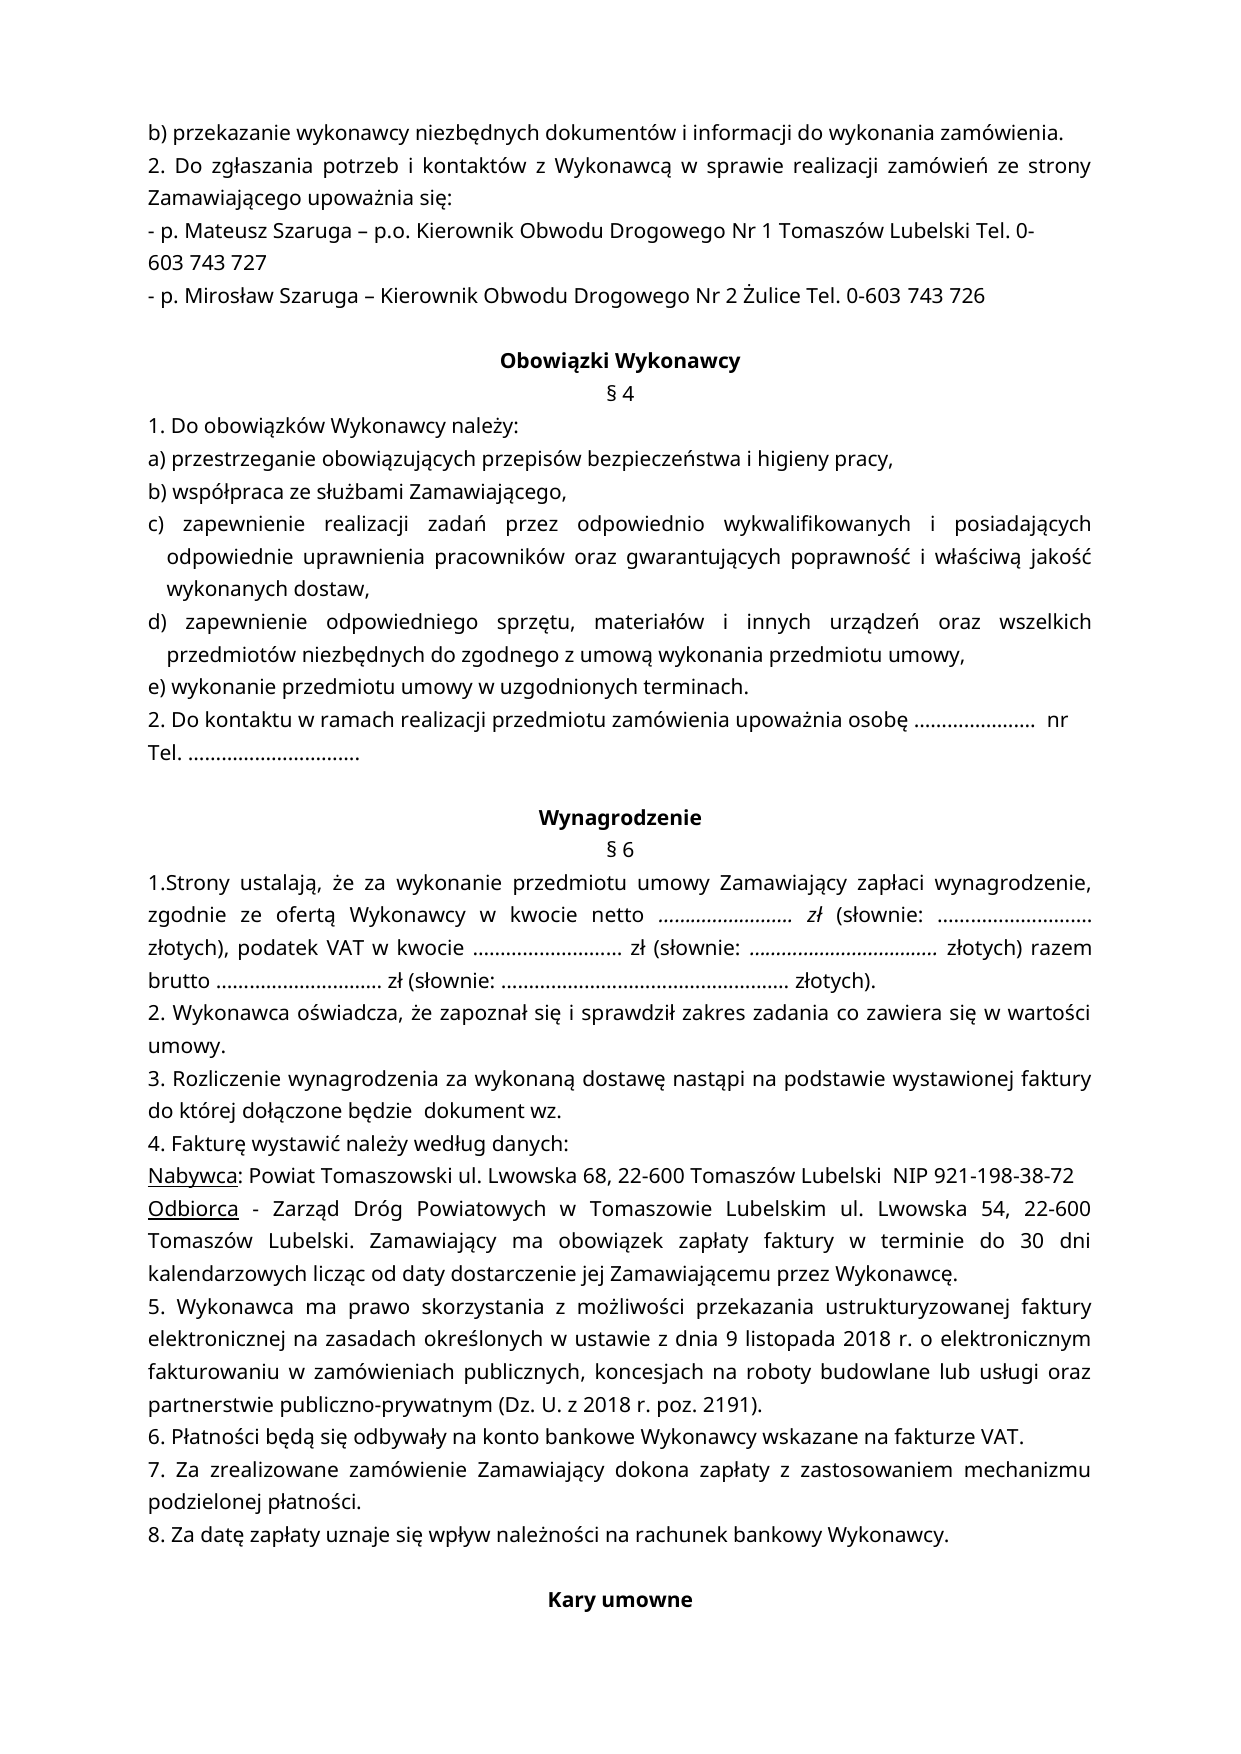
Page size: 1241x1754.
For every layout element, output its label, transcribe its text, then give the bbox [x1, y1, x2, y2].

text 2. Wykonawca oświadcza, że zapoznał się i sprawdził zakres zadania co zawiera się w wartości umowy. [148, 998, 1093, 1059]
text - p. Mateusz Szaruga – p.o. Kierownik Obwodu Drogowego Nr 1 Tomaszów Lubelski Tel. 0-603 743 727 [148, 216, 1093, 277]
text Wynagrodzenie [148, 803, 1093, 831]
text - p. Mirosław Szaruga – Kierownik Obwodu Drogowego Nr 2 Żulice Tel. 0-603 743 726 [148, 281, 1093, 309]
text 6. Płatności będą się odbywały na konto bankowe Wykonawcy wskazane na fakturze VAT. [148, 1422, 1093, 1451]
text d) zapewnienie odpowiedniego sprzętu, materiałów i innych urządzeń oraz wszelkich przedmiotów niezbędnych do zgodnego z umową wykonania przedmiotu umowy, [148, 607, 1093, 668]
text Nabywca: Powiat Tomaszowski ul. Lwowska 68, 22-600 Tomaszów Lubelski NIP 921-198-38-72 [148, 1161, 1093, 1190]
text 2. Do kontaktu w ramach realizacji przedmiotu zamówienia upoważnia osobę …………………. nr Tel. …………………………. [148, 705, 1093, 766]
text c) zapewnienie realizacji zadań przez odpowiednio wykwalifikowanych i posiadających odpowiednie uprawnienia pracowników oraz gwarantujących poprawność i właściwą jakość wykonanych dostaw, [148, 509, 1093, 603]
text 3. Rozliczenie wynagrodzenia za wykonaną dostawę nastąpi na podstawie wystawionej faktury do której dołączone będzie dokument wz. [148, 1064, 1093, 1125]
text 1.Strony ustalają, że za wykonanie przedmiotu umowy Zamawiający zapłaci wynagrodzenie, zgodnie ze ofertą Wykonawcy w kwocie netto ……………………. zł (słownie: ………………………. złotych), podatek VAT w kwocie ……………………… zł (słownie: …………………………….. złotych) razem brutto ………………………… zł (słownie: ……………………………………………. złotych). [148, 868, 1093, 994]
text b) przekazanie wykonawcy niezbędnych dokumentów i informacji do wykonania zamówienia. [148, 118, 1093, 147]
text Obowiązki Wykonawcy [148, 346, 1093, 375]
text Odbiorca - Zarząd Dróg Powiatowych w Tomaszowie Lubelskim ul. Lwowska 54, 22-600 Tomaszów Lubelski. Zamawiający ma obowiązek zapłaty faktury w terminie do 30 dni kalendarzowych licząc od daty dostarczenie jej Zamawiającemu przez Wykonawcę. [148, 1194, 1093, 1288]
text Kary umowne [148, 1585, 1093, 1614]
text 7. Za zrealizowane zamówienie Zamawiający dokona zapłaty z zastosowaniem mechanizmu podzielonej płatności. [148, 1455, 1093, 1516]
text § 6 [148, 835, 1093, 864]
text 2. Do zgłaszania potrzeb i kontaktów z Wykonawcą w sprawie realizacji zamówień ze strony Zamawiającego upoważnia się: [148, 151, 1093, 212]
text § 4 [148, 379, 1093, 407]
text 4. Fakturę wystawić należy według danych: [148, 1129, 1093, 1157]
text a) przestrzeganie obowiązujących przepisów bezpieczeństwa i higieny pracy, [148, 444, 1093, 473]
text 5. Wykonawca ma prawo skorzystania z możliwości przekazania ustrukturyzowanej faktury elektronicznej na zasadach określonych w ustawie z dnia 9 listopada 2018 r. o elektronicznym fakturowaniu w zamówieniach publicznych, koncesjach na roboty budowlane lub usługi oraz partnerstwie publiczno-prywatnym (Dz. U. z 2018 r. poz. 2191). [148, 1292, 1093, 1418]
text b) współpraca ze służbami Zamawiającego, [148, 477, 1093, 505]
text 1. Do obowiązków Wykonawcy należy: [148, 412, 1093, 440]
text e) wykonanie przedmiotu umowy w uzgodnionych terminach. [148, 672, 1093, 701]
text 8. Za datę zapłaty uznaje się wpływ należności na rachunek bankowy Wykonawcy. [148, 1520, 1093, 1548]
